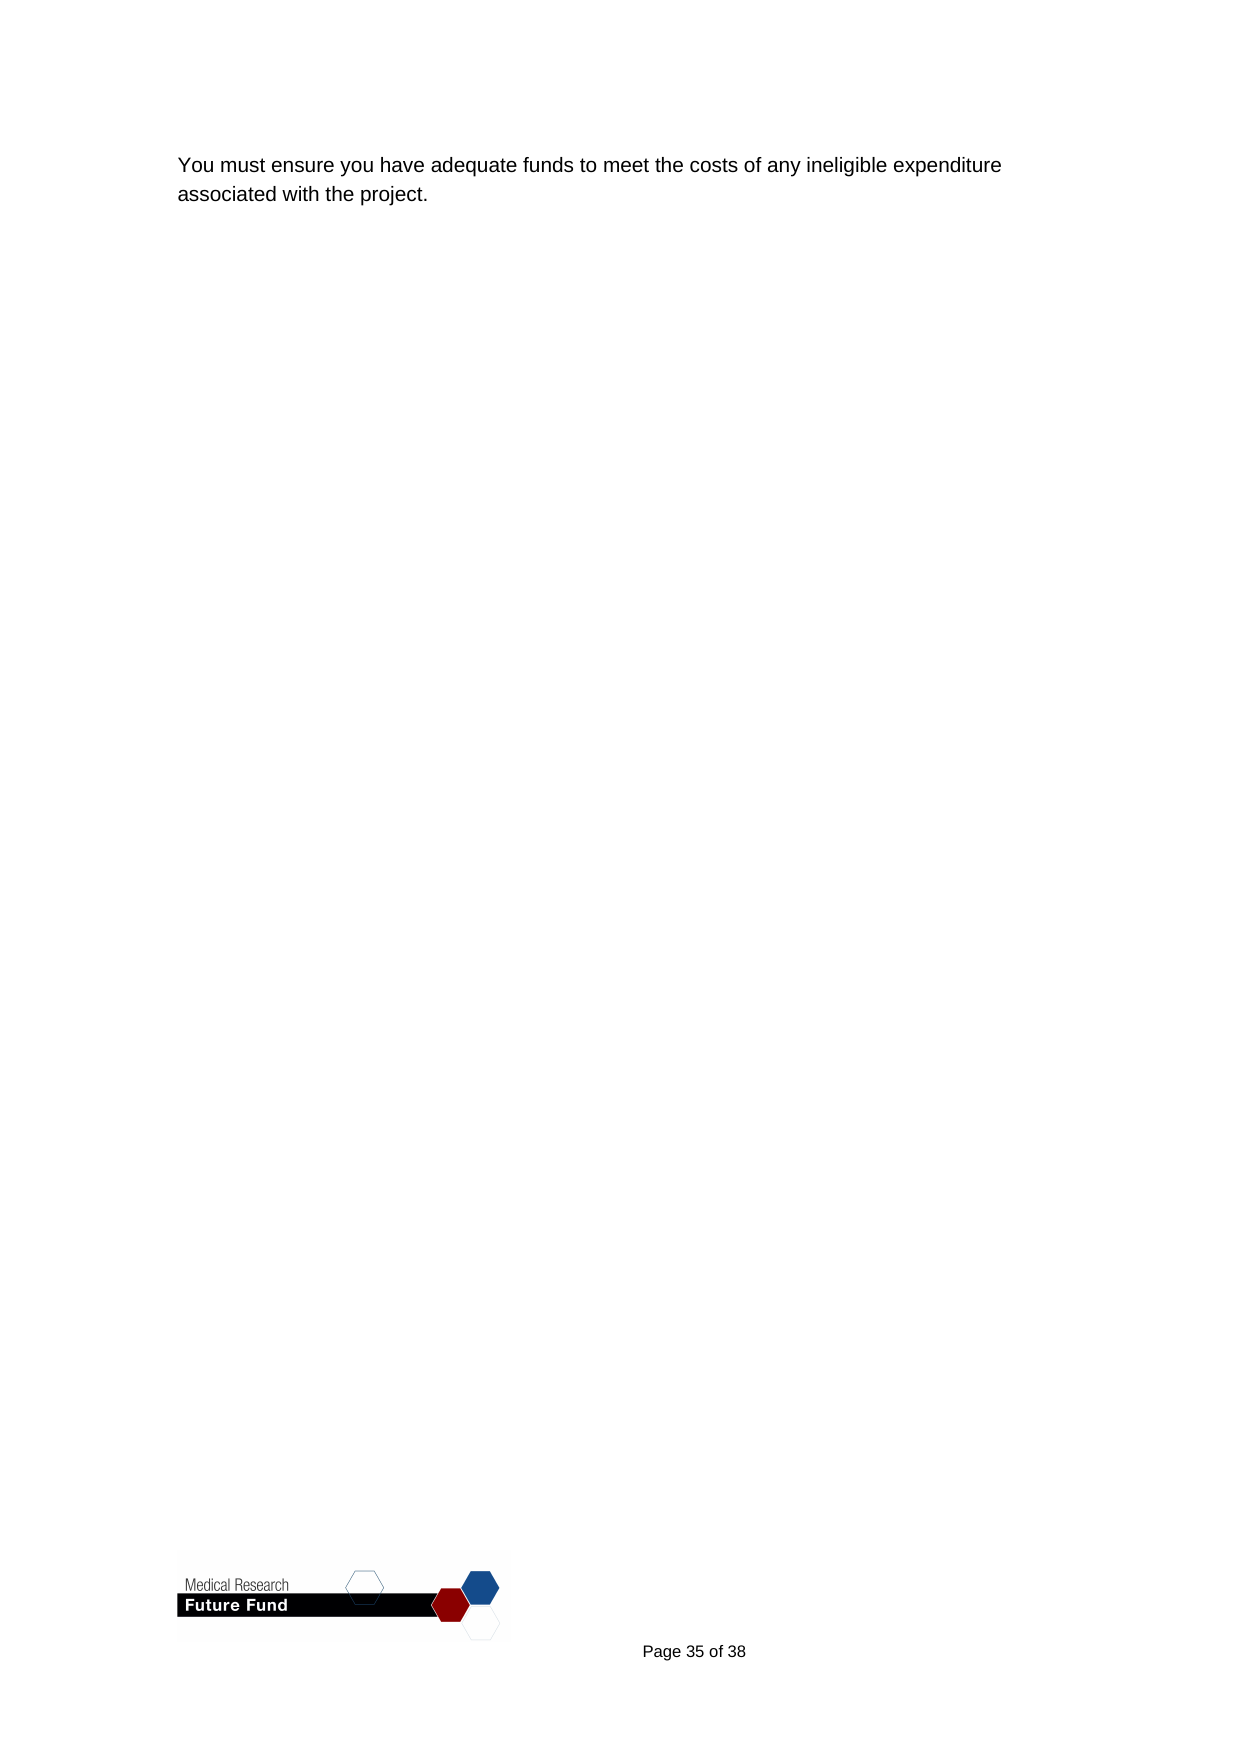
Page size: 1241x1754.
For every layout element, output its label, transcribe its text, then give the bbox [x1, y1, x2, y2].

picture [177, 1550, 511, 1642]
text You must ensure you have adequate funds to meet the costs of any ineligible expenditure associated with the project. [177, 148, 1092, 206]
